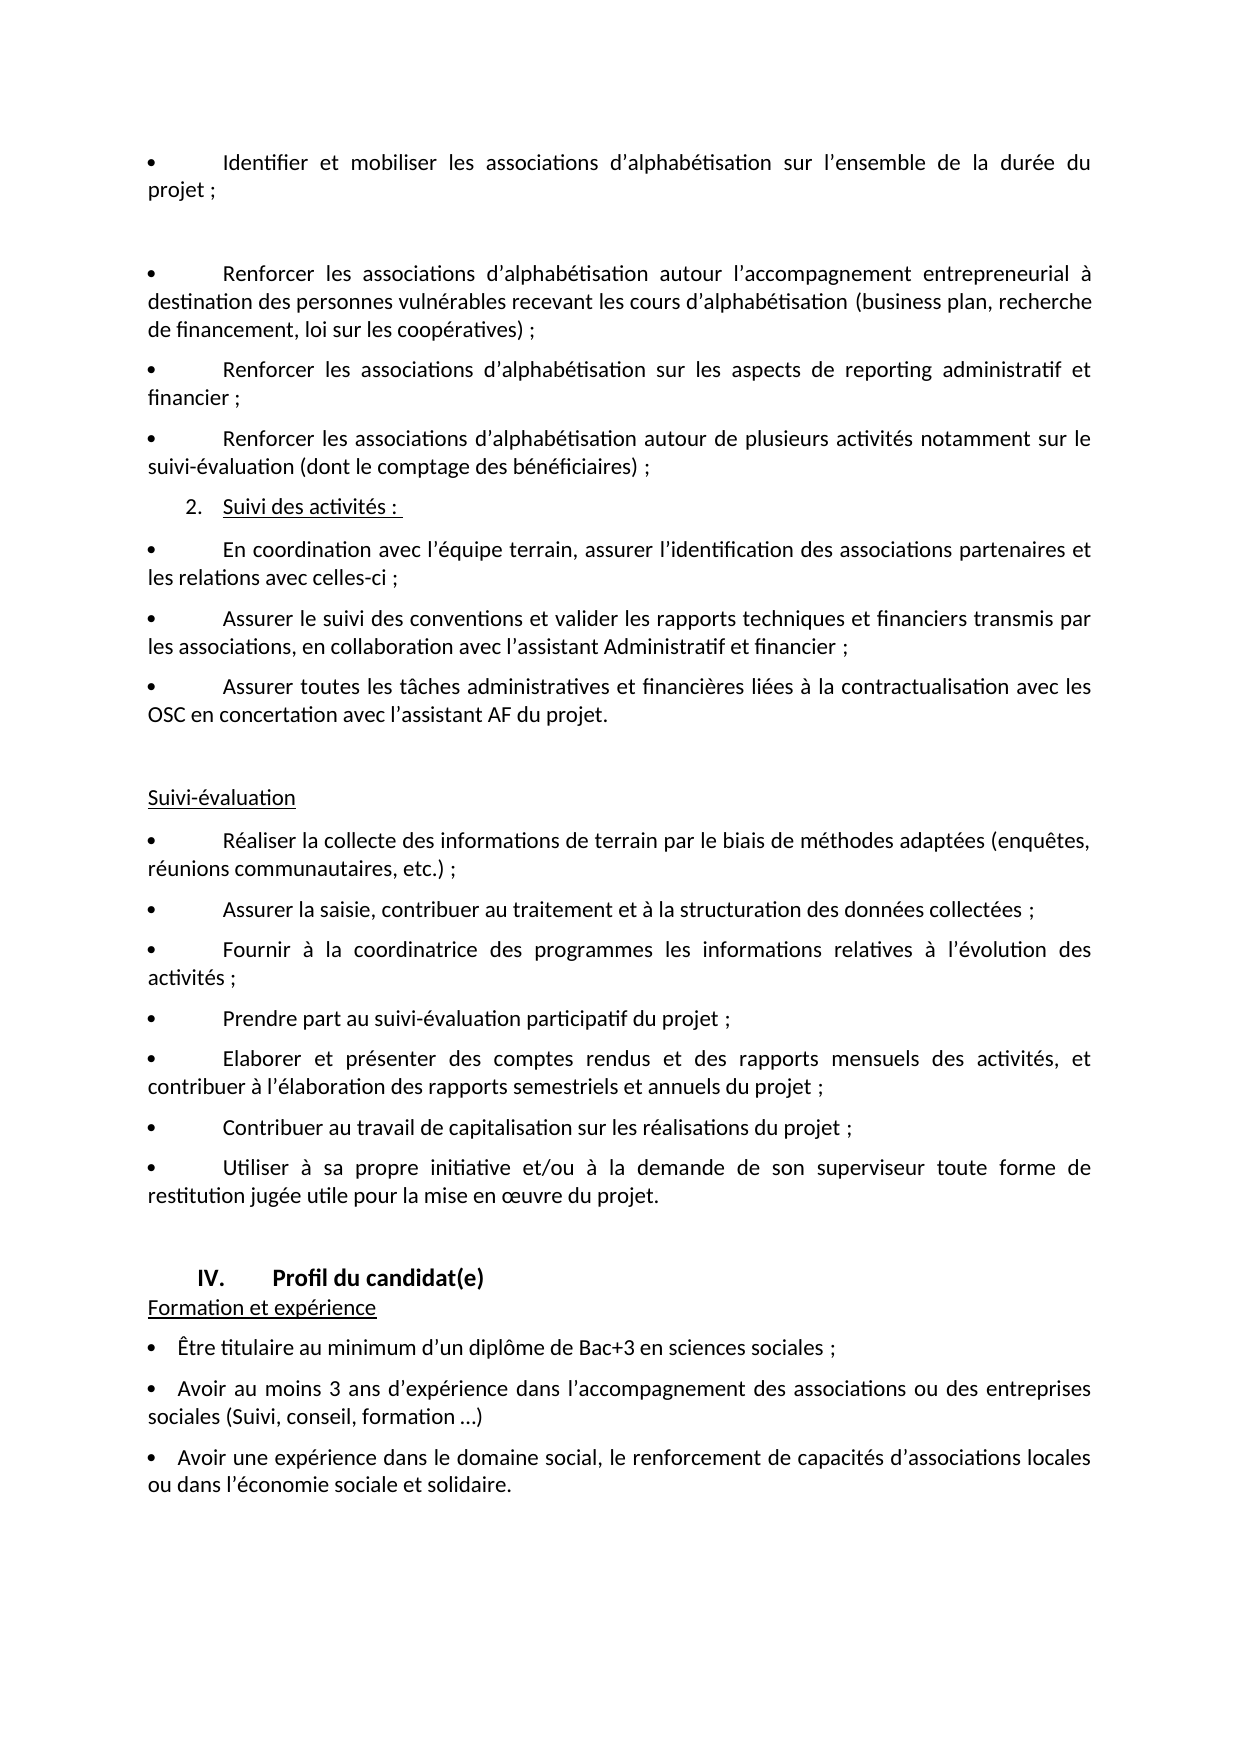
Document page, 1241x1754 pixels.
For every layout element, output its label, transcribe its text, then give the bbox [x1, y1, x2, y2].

text Formation et expérience [148, 1293, 1093, 1321]
list Avoir au moins 3 ans d’expérience dans l’accompagnement des associations ou des entreprises sociales (Suivi, conseil, formation …) [148, 1374, 1093, 1430]
list Identifier et mobiliser les associations d’alphabétisation sur l’ensemble de la durée du projet ; [148, 148, 1093, 204]
list Assurer la saisie, contribuer au traitement et à la structuration des données collectées ; [148, 895, 1093, 923]
list Fournir à la coordinatrice des programmes les informations relatives à l’évolution des activités ; [148, 935, 1093, 991]
list Suivi des activités : [185, 492, 1093, 521]
list Utiliser à sa propre initiative et/ou à la demande de son superviseur toute forme de restitution jugée utile pour la mise en œuvre du projet. [148, 1153, 1093, 1209]
list Renforcer les associations d’alphabétisation autour de plusieurs activités notamment sur le suivi-évaluation (dont le comptage des bénéficiaires) ; [148, 424, 1093, 480]
list Assurer toutes les tâches administratives et financières liées à la contractualisation avec les OSC en concertation avec l’assistant AF du projet. [148, 672, 1093, 728]
list Être titulaire au minimum d’un diplôme de Bac+3 en sciences sociales ; [148, 1333, 1093, 1362]
list Avoir une expérience dans le domaine social, le renforcement de capacités d’associations locales ou dans l’économie sociale et solidaire. [148, 1443, 1093, 1499]
list Réaliser la collecte des informations de terrain par le biais de méthodes adaptées (enquêtes, réunions communautaires, etc.) ; [148, 826, 1093, 882]
list Renforcer les associations d’alphabétisation sur les aspects de reporting administratif et financier ; [148, 355, 1093, 411]
list Elaborer et présenter des comptes rendus et des rapports mensuels des activités, et contribuer à l’élaboration des rapports semestriels et annuels du projet ; [148, 1044, 1093, 1100]
text Suivi-évaluation [148, 783, 1093, 812]
list Assurer le suivi des conventions et valider les rapports techniques et financiers transmis par les associations, en collaboration avec l’assistant Administratif et financier ; [148, 604, 1093, 660]
list Prendre part au suivi-évaluation participatif du projet ; [148, 1004, 1093, 1032]
list En coordination avec l’équipe terrain, assurer l’identification des associations partenaires et les relations avec celles-ci ; [148, 535, 1093, 591]
list Renforcer les associations d’alphabétisation autour l’accompagnement entrepreneurial à destination des personnes vulnérables recevant les cours d’alphabétisation (business plan, recherche de financement, loi sur les coopératives) ; [148, 259, 1093, 343]
list Contribuer au travail de capitalisation sur les réalisations du projet ; [148, 1113, 1093, 1141]
subtitle Profil du candidat(e) [197, 1262, 1093, 1293]
